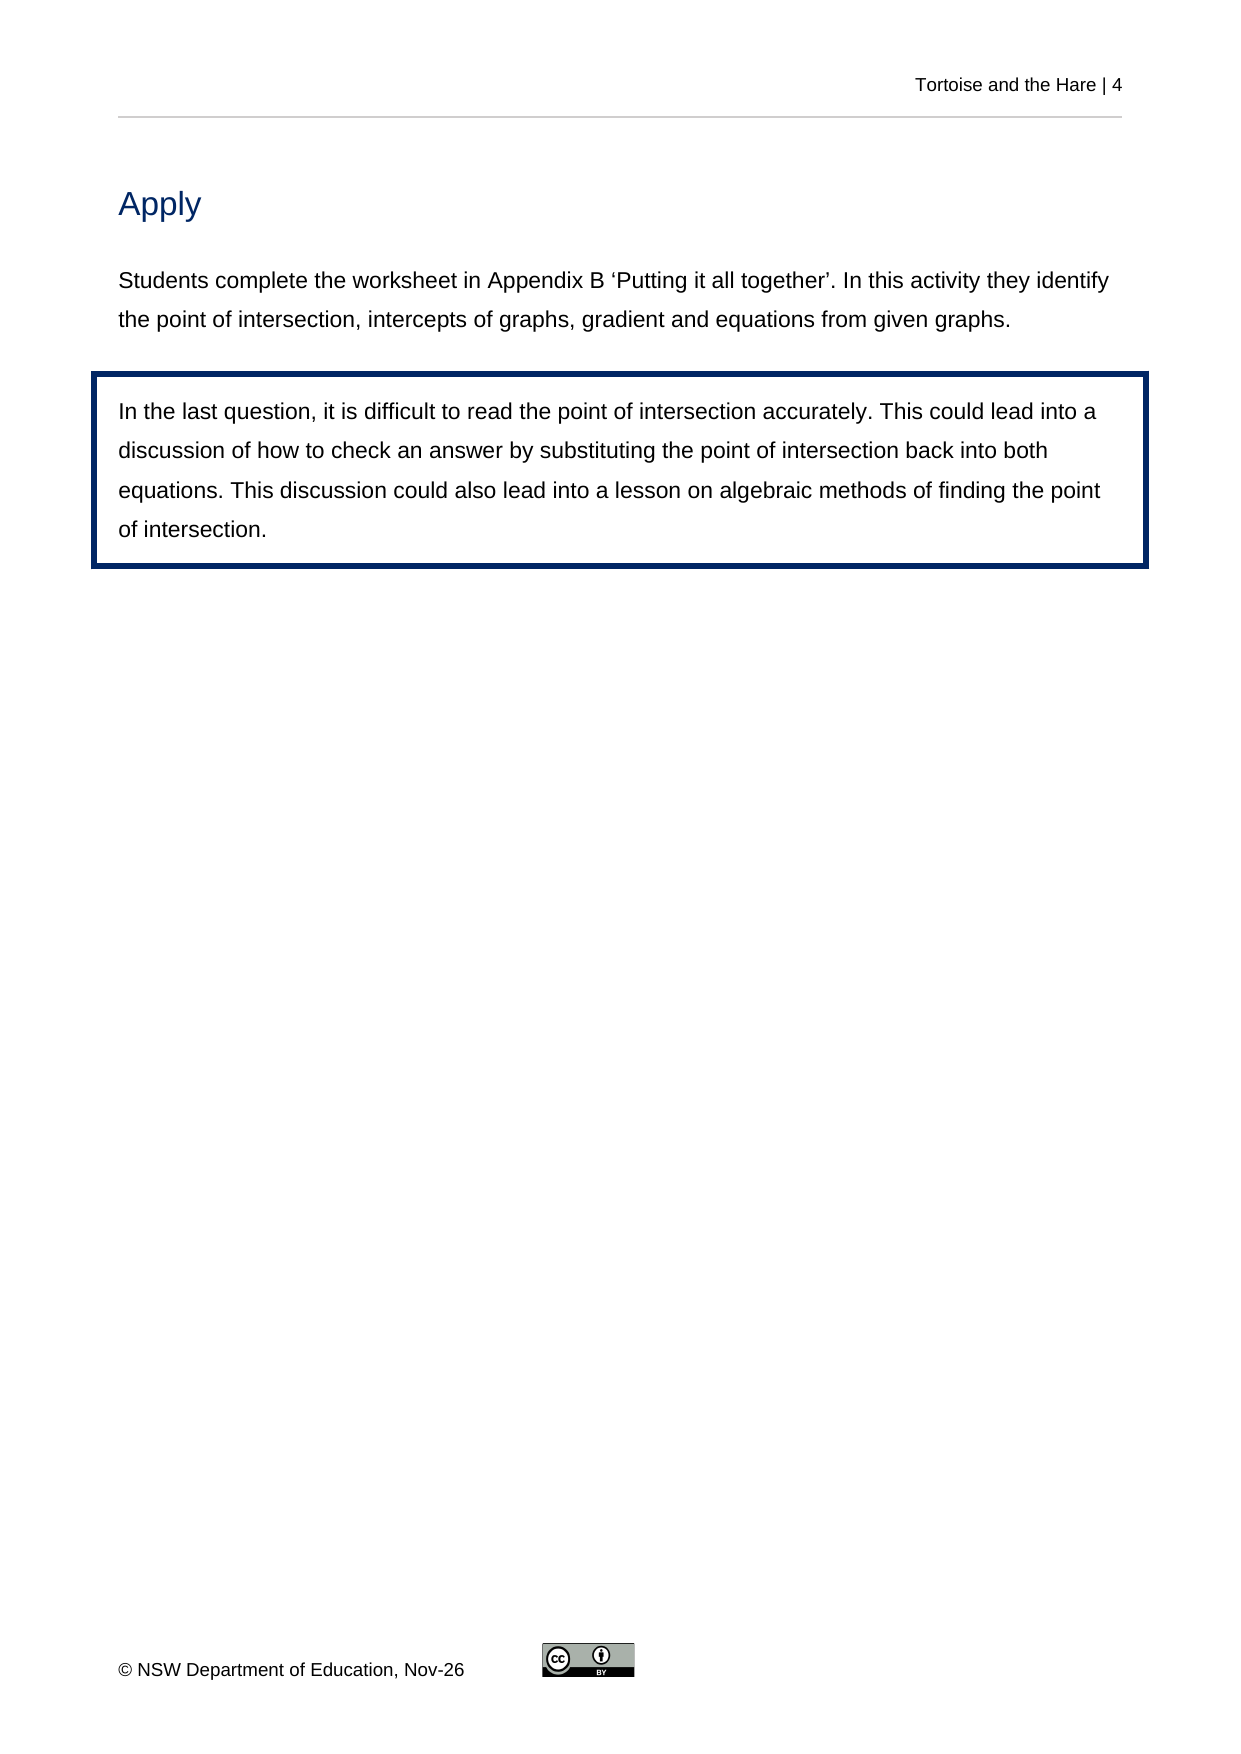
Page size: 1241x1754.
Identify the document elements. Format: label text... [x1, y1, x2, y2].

text In the last question, it is difficult to read the point of intersection accurately. This could lead into a discussion of how to check an answer by substituting the point of intersection back into both equations. This discussion could also lead into a lesson on algebraic methods of finding the point of intersection. [97, 377, 1143, 563]
picture [542, 1643, 635, 1677]
text Students complete the worksheet in Appendix B ‘Putting it all together’. In this activity they identify the point of intersection, intercepts of graphs, gradient and equations from given graphs. [118, 267, 1122, 332]
subtitle Apply [118, 184, 1122, 222]
